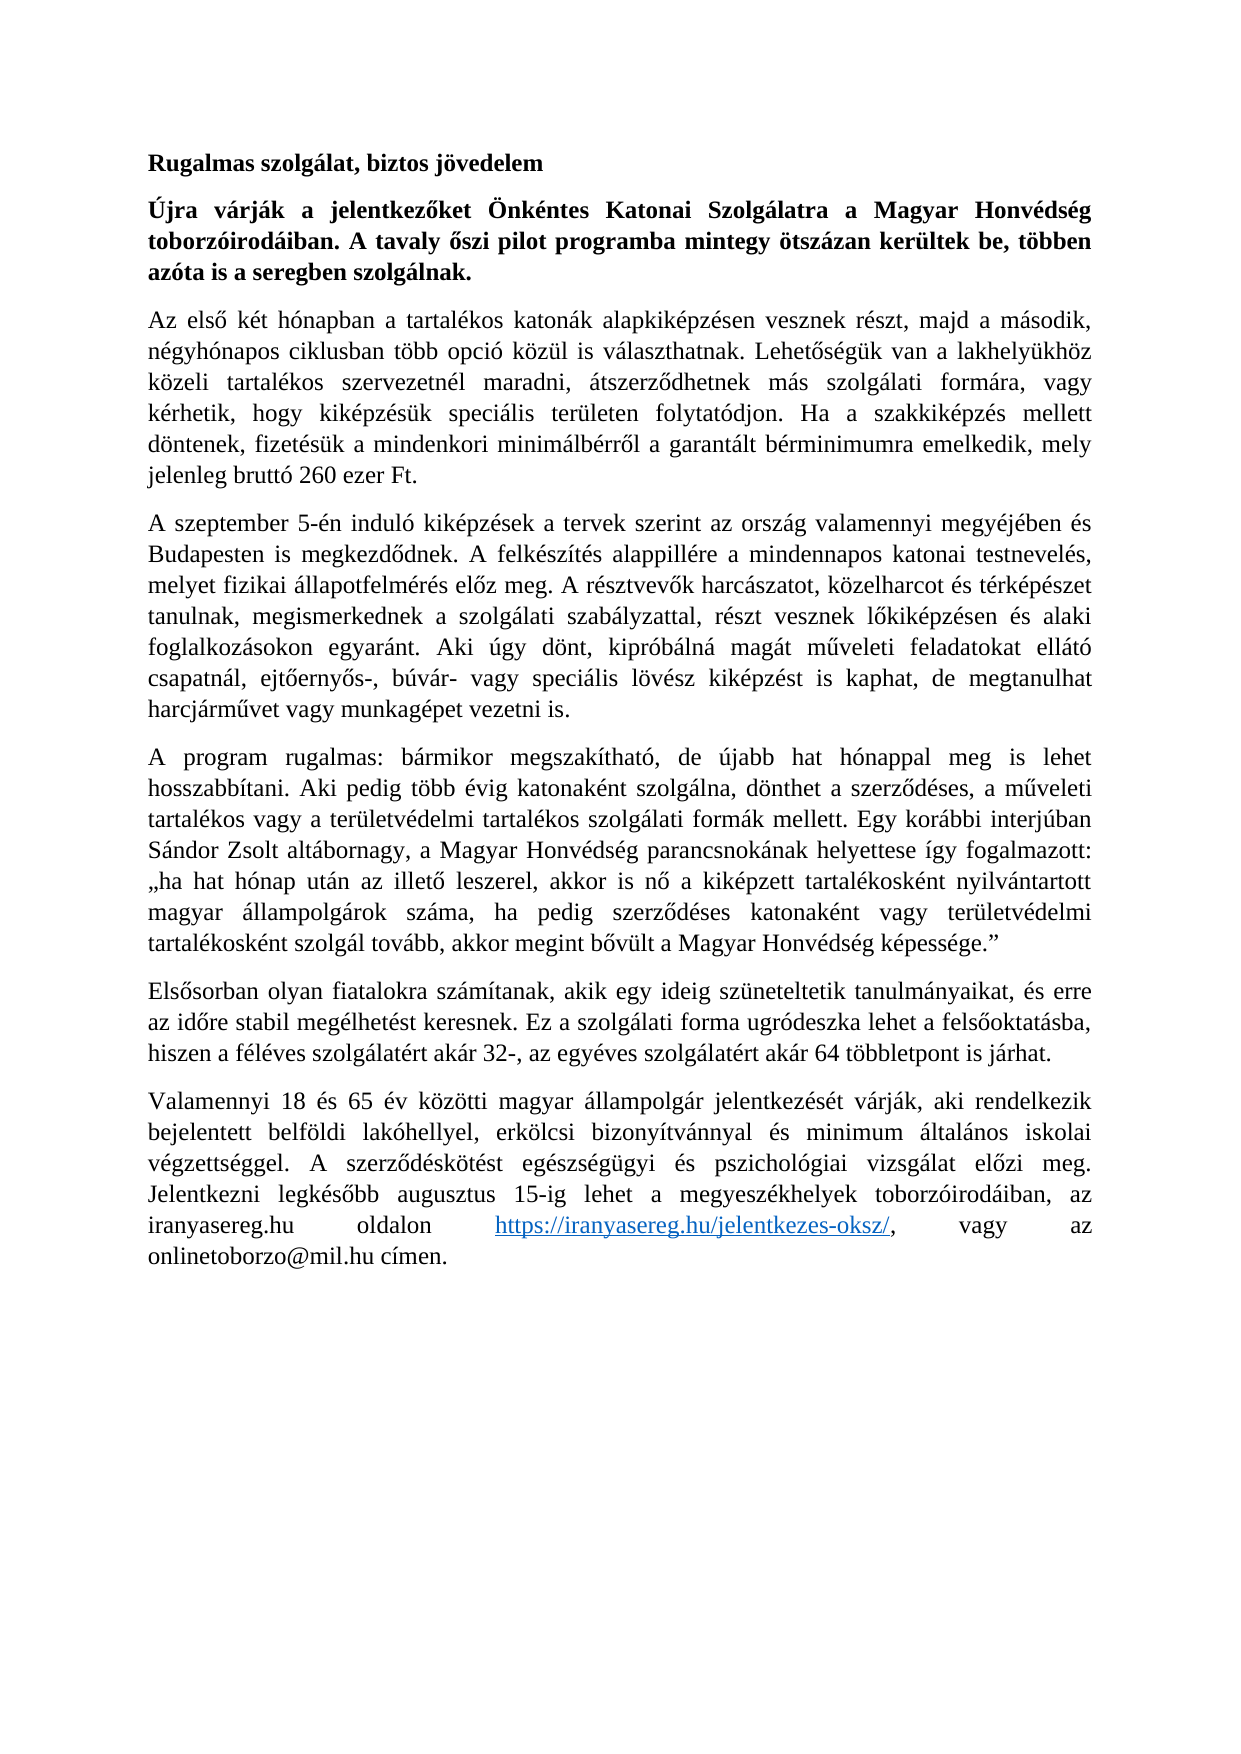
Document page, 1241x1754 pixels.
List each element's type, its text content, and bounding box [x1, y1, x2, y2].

text Elsősorban olyan fiatalokra számítanak, akik egy ideig szüneteltetik tanulmányaikat, és erre az időre stabil megélhetést keresnek. Ez a szolgálati forma ugródeszka lehet a felsőoktatásba, hiszen a féléves szolgálatért akár 32-, az egyéves szolgálatért akár 64 többletpont is járhat. [148, 976, 1093, 1067]
text A program rugalmas: bármikor megszakítható, de újabb hat hónappal meg is lehet hosszabbítani. Aki pedig több évig katonaként szolgálna, dönthet a szerződéses, a műveleti tartalékos vagy a területvédelmi tartalékos szolgálati formák mellett. Egy korábbi interjúban Sándor Zsolt altábornagy, a Magyar Honvédség parancsnokának helyettese így fogalmazott: „ha hat hónap után az illető leszerel, akkor is nő a kiképzett tartalékosként nyilvántartott magyar állampolgárok száma, ha pedig szerződéses katonaként vagy területvédelmi tartalékosként szolgál tovább, akkor megint bővült a Magyar Honvédség képessége.” [148, 742, 1093, 957]
text Valamennyi 18 és 65 év közötti magyar állampolgár jelentkezését várják, aki rendelkezik bejelentett belföldi lakóhellyel, erkölcsi bizonyítvánnyal és minimum általános iskolai végzettséggel. A szerződéskötést egészségügyi és pszichológiai vizsgálat előzi meg. Jelentkezni legkésőbb augusztus 15-ig lehet a megyeszékhelyek toborzóirodáiban, az iranyasereg.hu oldalon https://iranyasereg.hu/jelentkezes-oksz/, vagy az onlinetoborzo@mil.hu címen. [148, 1086, 1093, 1270]
text A szeptember 5-én induló kiképzések a tervek szerint az ország valamennyi megyéjében és Budapesten is megkezdődnek. A felkészítés alappillére a mindennapos katonai testnevelés, melyet fizikai állapotfelmérés előz meg. A résztvevők harcászatot, közelharcot és térképészet tanulnak, megismerkednek a szolgálati szabályzattal, részt vesznek lőkiképzésen és alaki foglalkozásokon egyaránt. Aki úgy dönt, kipróbálná magát műveleti feladatokat ellátó csapatnál, ejtőernyős-, búvár- vagy speciális lövész kiképzést is kaphat, de megtanulhat harcjárművet vagy munkagépet vezetni is. [148, 508, 1093, 723]
text Újra várják a jelentkezőket Önkéntes Katonai Szolgálatra a Magyar Honvédség toborzóirodáiban. A tavaly őszi pilot programba mintegy ötszázan kerültek be, többen azóta is a seregben szolgálnak. [148, 195, 1093, 286]
text Az első két hónapban a tartalékos katonák alapkiképzésen vesznek részt, majd a második, négyhónapos ciklusban több opció közül is választhatnak. Lehetőségük van a lakhelyükhöz közeli tartalékos szervezetnél maradni, átszerződhetnek más szolgálati formára, vagy kérhetik, hogy kiképzésük speciális területen folytatódjon. Ha a szakkiképzés mellett döntenek, fizetésük a mindenkori minimálbérről a garantált bérminimumra emelkedik, mely jelenleg bruttó 260 ezer Ft. [148, 305, 1093, 489]
text Rugalmas szolgálat, biztos jövedelem [148, 148, 1093, 176]
